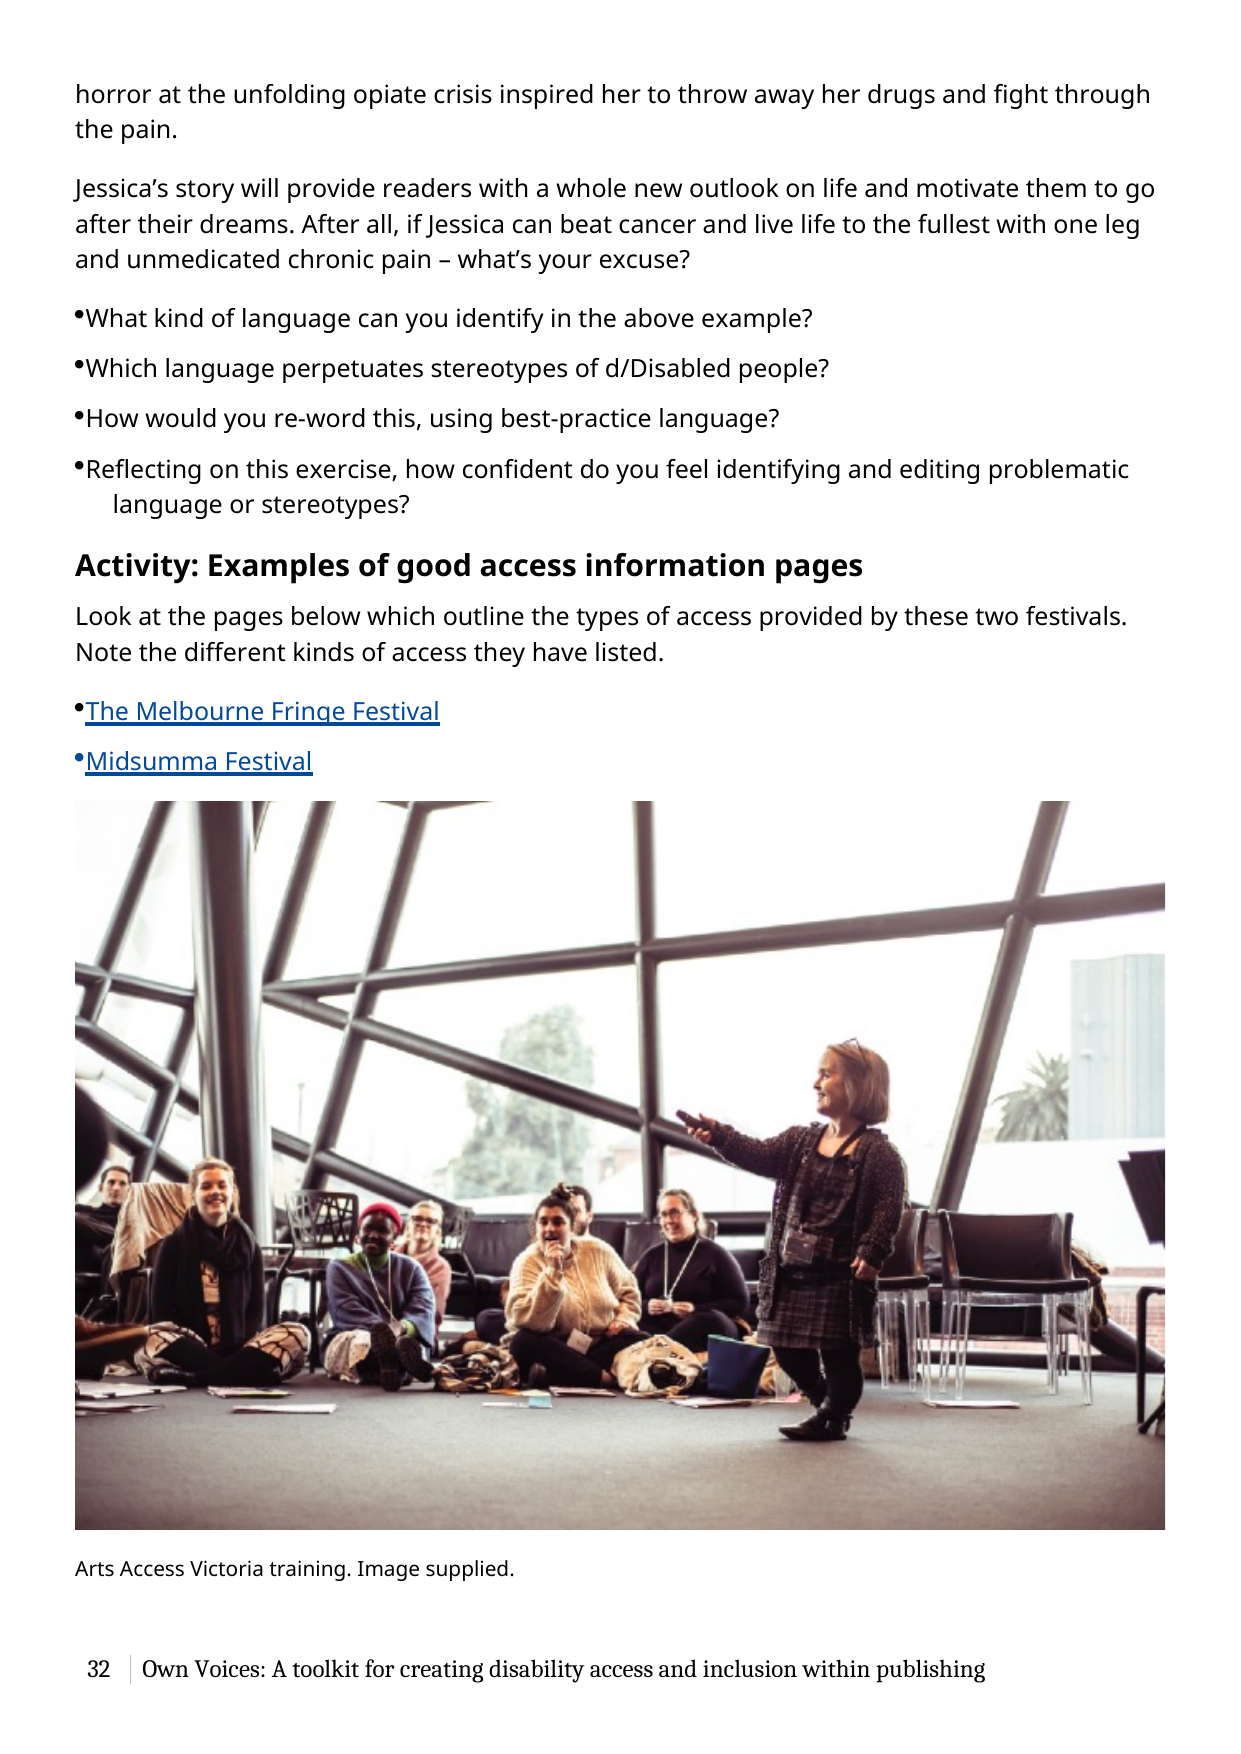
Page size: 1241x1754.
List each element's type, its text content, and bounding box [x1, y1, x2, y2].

list How would you re-word this, using best-practice language? [75, 400, 1165, 435]
list What kind of language can you identify in the above example? [75, 299, 1165, 335]
text Look at the pages below which outline the types of access provided by these two festivals. Note the different kinds of access they have listed. [75, 597, 1165, 668]
list Which language perpetuates stereotypes of d/Disabled people? [75, 349, 1165, 385]
list Midsumma Festival [75, 742, 1165, 777]
text Arts Access Victoria training. Image supplied. [75, 1553, 1165, 1582]
list The Melbourne Fringe Festival [75, 692, 1165, 727]
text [75, 75, 1165, 146]
picture [75, 801, 1166, 1530]
text Jessica’s story will provide readers with a whole new outlook on life and motivate them to go after their dreams. After all, if Jessica can beat cancer and live life to the fullest with one leg and unmedicated chronic pain – what’s your excuse? [75, 169, 1165, 276]
list Reflecting on this exercise, how confident do you feel identifying and editing problematic language or stereotypes? [75, 450, 1165, 521]
subtitle Activity: Examples of good access information pages [75, 544, 1165, 586]
